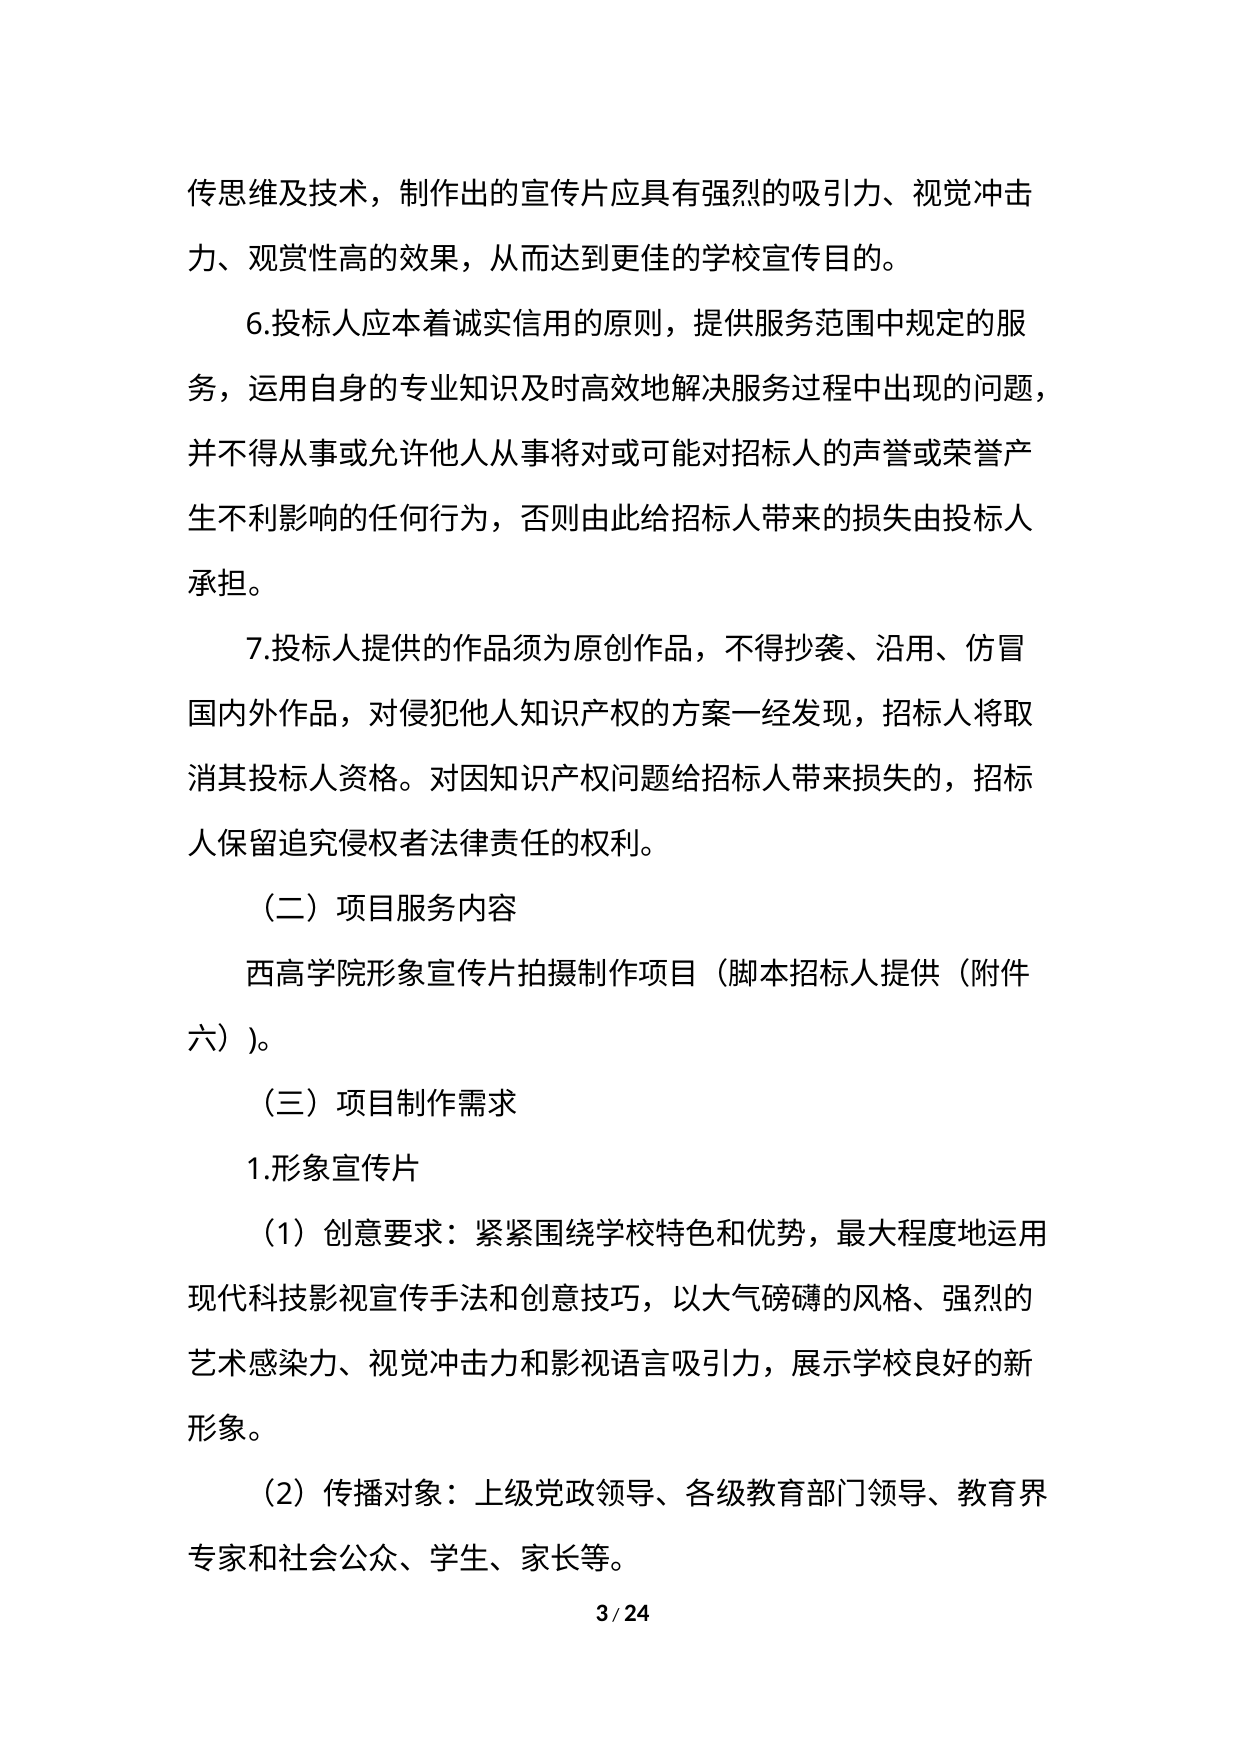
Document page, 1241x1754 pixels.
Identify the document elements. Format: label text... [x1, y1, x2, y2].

text 西高学院形象宣传片拍摄制作项目（脚本招标人提供（附件六）)。 [187, 938, 1053, 1068]
text （二）项目服务内容 [187, 873, 1053, 938]
text （三）项目制作需求 [187, 1068, 1053, 1133]
text 1.形象宣传片 [187, 1133, 1053, 1198]
text （1）创意要求：紧紧围绕学校特色和优势，最大程度地运用现代科技影视宣传手法和创意技巧，以大气磅礴的风格、强烈的艺术感染力、视觉冲击力和影视语言吸引力，展示学校良好的新形象。 [187, 1198, 1053, 1458]
text （2）传播对象：上级党政领导、各级教育部门领导、教育界专家和社会公众、学生、家长等。 [187, 1458, 1053, 1588]
text 7.投标人提供的作品须为原创作品，不得抄袭、沿用、仿冒国内外作品，对侵犯他人知识产权的方案一经发现，招标人将取消其投标人资格。对因知识产权问题给招标人带来损失的，招标人保留追究侵权者法律责任的权利。 [187, 613, 1053, 873]
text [187, 158, 1053, 288]
text 6.投标人应本着诚实信用的原则，提供服务范围中规定的服务，运用自身的专业知识及时高效地解决服务过程中出现的问题，并不得从事或允许他人从事将对或可能对招标人的声誉或荣誉产生不利影响的任何行为，否则由此给招标人带来的损失由投标人承担。 [187, 288, 1053, 613]
